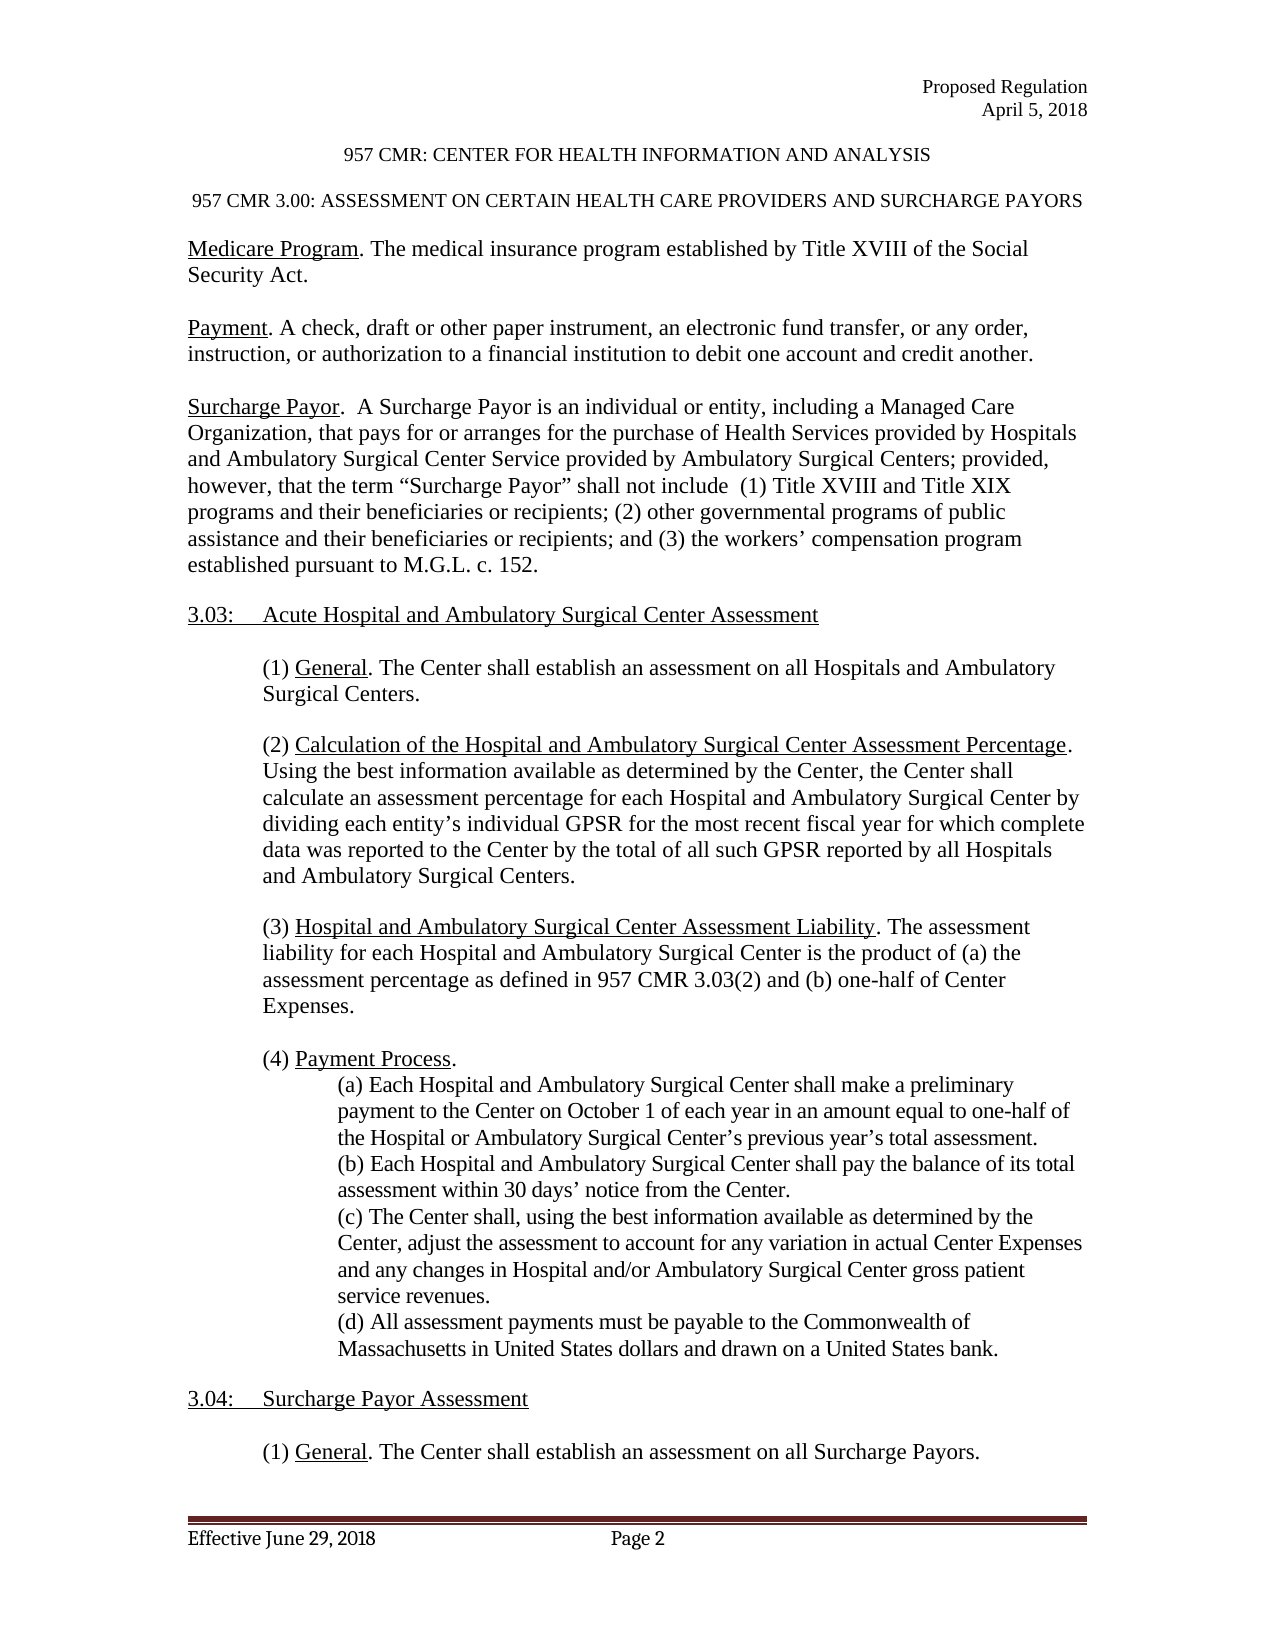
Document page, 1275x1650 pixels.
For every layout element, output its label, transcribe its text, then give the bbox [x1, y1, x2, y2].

text (2) Calculation of the Hospital and Ambulatory Surgical Center Assessment Percentage. Using the best information available as determined by the Center, the Center shall calculate an assessment percentage for each Hospital and Ambulatory Surgical Center by dividing each entity’s individual GPSR for the most recent fiscal year for which complete data was reported to the Center by the total of all such GPSR reported by all Hospitals and Ambulatory Surgical Centers. [262, 731, 1087, 913]
text Payment. A check, draft or other paper instrument, an electronic fund transfer, or any order, instruction, or authorization to a financial institution to debit one account and credit another. [187, 314, 1087, 366]
text (b) Each Hospital and Ambulatory Surgical Center shall pay the balance of its total assessment within 30 days’ notice from the Center. [337, 1150, 1087, 1203]
text Surcharge Payor. A Surcharge Payor is an individual or entity, including a Managed Care Organization, that pays for or arranges for the purchase of Health Services provided by Hospitals and Ambulatory Surgical Center Service provided by Ambulatory Surgical Centers; provided, however, that the term “Surcharge Payor” shall not include (1) Title XVIII and Title XIX programs and their beneficiaries or recipients; (2) other governmental programs of public assistance and their beneficiaries or recipients; and (3) the workers’ compensation program established pursuant to M.G.L. c. 152. [187, 393, 1087, 601]
text (d) All assessment payments must be payable to the Commonwealth of Massachusetts in United States dollars and drawn on a United States bank. [337, 1308, 1087, 1385]
text (1) General. The Center shall establish an assessment on all Surcharge Payors. [262, 1438, 1087, 1464]
text 3.03: Acute Hospital and Ambulatory Surgical Center Assessment [187, 601, 1087, 628]
text (a) Each Hospital and Ambulatory Surgical Center shall make a preliminary payment to the Center on October 1 of each year in an amount equal to one-half of the Hospital or Ambulatory Surgical Center’s previous year’s total assessment. [337, 1071, 1087, 1150]
text (c) The Center shall, using the best information available as determined by the Center, adjust the assessment to account for any variation in actual Center Expenses and any changes in Hospital and/or Ambulatory Surgical Center gross patient service revenues. [337, 1203, 1087, 1308]
text (3) Hospital and Ambulatory Surgical Center Assessment Liability. The assessment liability for each Hospital and Ambulatory Surgical Center is the product of (a) the assessment percentage as defined in 957 CMR 3.03(2) and (b) one-half of Center Expenses. [262, 913, 1087, 1018]
text 3.04: Surcharge Payor Assessment [187, 1385, 1087, 1411]
text (1) General. The Center shall establish an assessment on all Hospitals and Ambulatory Surgical Centers. [262, 654, 1087, 707]
text (4) Payment Process. [262, 1045, 1087, 1071]
text Medicare Program. The medical insurance program established by Title XVIII of the Social Security Act. [187, 235, 1087, 287]
